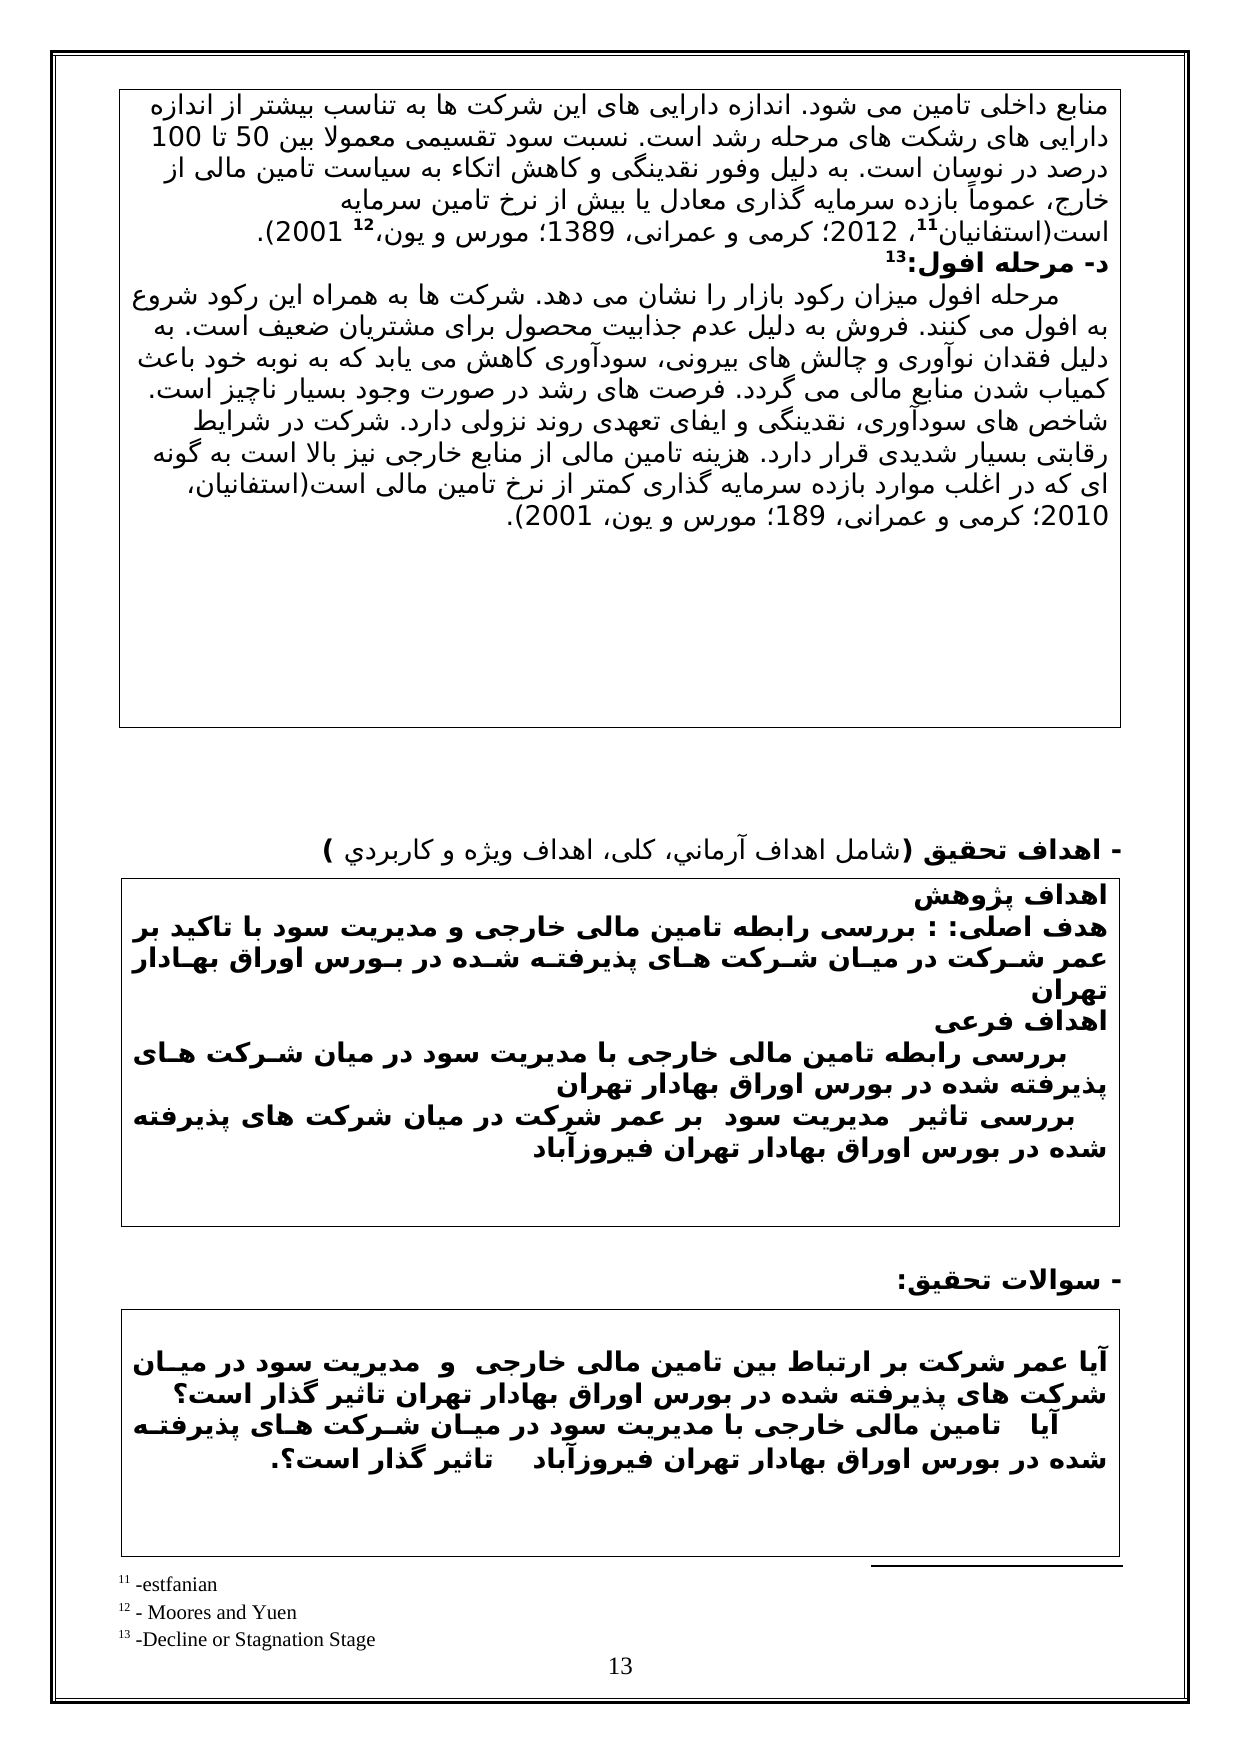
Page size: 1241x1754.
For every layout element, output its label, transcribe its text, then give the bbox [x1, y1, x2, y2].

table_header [120, 90, 1120, 727]
table_header اهداف پژوهش هدف اصلی: : بررسی رابطه تامین مالی خارجی و مدیریت سود با تاکید بر عمر شرکت در میان شرکت های پذیرفته شده در بورس اوراق بهادار تهران اهداف فرعی بررسی رابطه تامین مالی خارجی با مدیریت سود در میان شرکت های پذیرفته شده در بورس اوراق بهادار تهران بررسی تاثیر مدیریت سود بر عمر شرکت در میان شرکت های پذیرفته شده در بورس اوراق بهادار تهران فیروزآباد [122, 879, 1119, 1226]
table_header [122, 1310, 1119, 1556]
text - سوالات تحقیق: [118, 1264, 1122, 1296]
text - اهداف تحقيق (شامل اهداف آرماني، کلی، اهداف ويژه و كاربردي ) [118, 834, 1122, 866]
